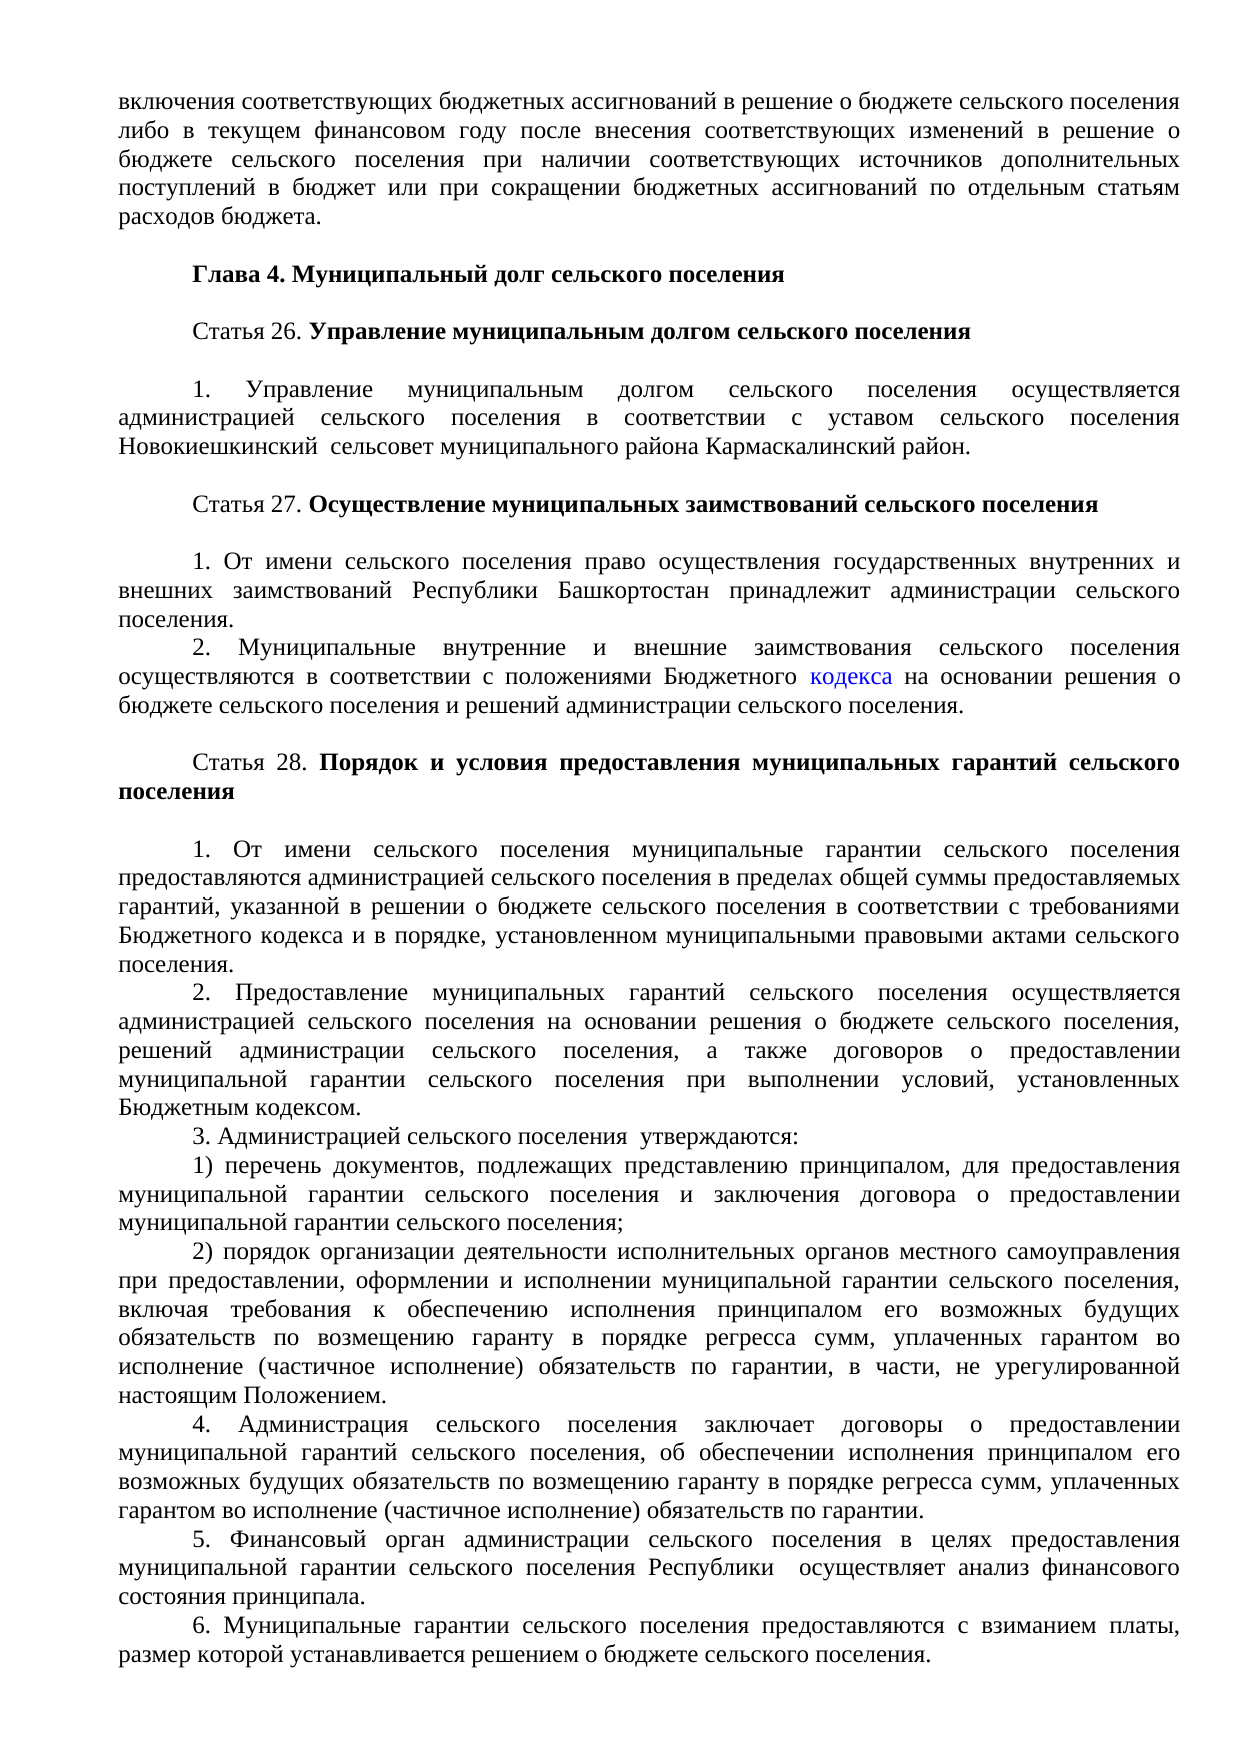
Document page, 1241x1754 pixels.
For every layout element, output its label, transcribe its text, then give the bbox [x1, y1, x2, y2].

text 1) перечень документов, подлежащих представлению принципалом, для предоставления муниципальной гарантии сельского поселения и заключения договора о предоставлении муниципальной гарантии сельского поселения; [118, 1150, 1181, 1236]
text 3. Администрацией сельского поселения утверждаются: [118, 1121, 1181, 1150]
text 6. Муниципальные гарантии сельского поселения предоставляются с взиманием платы, размер которой устанавливается решением о бюджете сельского поселения. [118, 1610, 1181, 1667]
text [118, 86, 1181, 230]
text 1. От имени сельского поселения право осуществления государственных внутренних и внешних заимствований Республики Башкортостан принадлежит администрации сельского поселения. [118, 546, 1181, 632]
text 2) порядок организации деятельности исполнительных органов местного самоуправления при предоставлении, оформлении и исполнении муниципальной гарантии сельского поселения, включая требования к обеспечению исполнения принципалом его возможных будущих обязательств по возмещению гаранту в порядке регресса сумм, уплаченных гарантом во исполнение (частичное исполнение) обязательств по гарантии, в части, не урегулированной настоящим Положением. [118, 1236, 1181, 1409]
text Статья 26. Управление муниципальным долгом сельского поселения [118, 316, 1181, 345]
text 1. От имени сельского поселения муниципальные гарантии сельского поселения предоставляются администрацией сельского поселения в пределах общей суммы предоставляемых гарантий, указанной в решении о бюджете сельского поселения в соответствии с требованиями Бюджетного кодекса и в порядке, установленном муниципальными правовыми актами сельского поселения. [118, 834, 1181, 977]
text 4. Администрация сельского поселения заключает договоры о предоставлении муниципальной гарантий сельского поселения, об обеспечении исполнения принципалом его возможных будущих обязательств по возмещению гаранту в порядке регресса сумм, уплаченных гарантом во исполнение (частичное исполнение) обязательств по гарантии. [118, 1409, 1181, 1524]
text Глава 4. Муниципальный долг сельского поселения [118, 259, 1181, 287]
text 5. Финансовый орган администрации сельского поселения в целях предоставления муниципальной гарантии сельского поселения Республики осуществляет анализ финансового состояния принципала. [118, 1524, 1181, 1610]
text 1. Управление муниципальным долгом сельского поселения осуществляется администрацией сельского поселения в соответствии с уставом сельского поселения Новокиешкинский сельсовет муниципального района Кармаскалинский район. [118, 374, 1181, 460]
text Статья 28. Порядок и условия предоставления муниципальных гарантий сельского поселения [118, 747, 1181, 805]
text 2. Муниципальные внутренние и внешние заимствования сельского поселения осуществляются в соответствии с положениями Бюджетного кодекса на основании решения о бюджете сельского поселения и решений администрации сельского поселения. [118, 632, 1181, 719]
text Статья 27. Осуществление муниципальных заимствований сельского поселения [118, 489, 1181, 517]
text 2. Предоставление муниципальных гарантий сельского поселения осуществляется администрацией сельского поселения на основании решения о бюджете сельского поселения, решений администрации сельского поселения, а также договоров о предоставлении муниципальной гарантии сельского поселения при выполнении условий, установленных Бюджетным кодексом. [118, 977, 1181, 1121]
